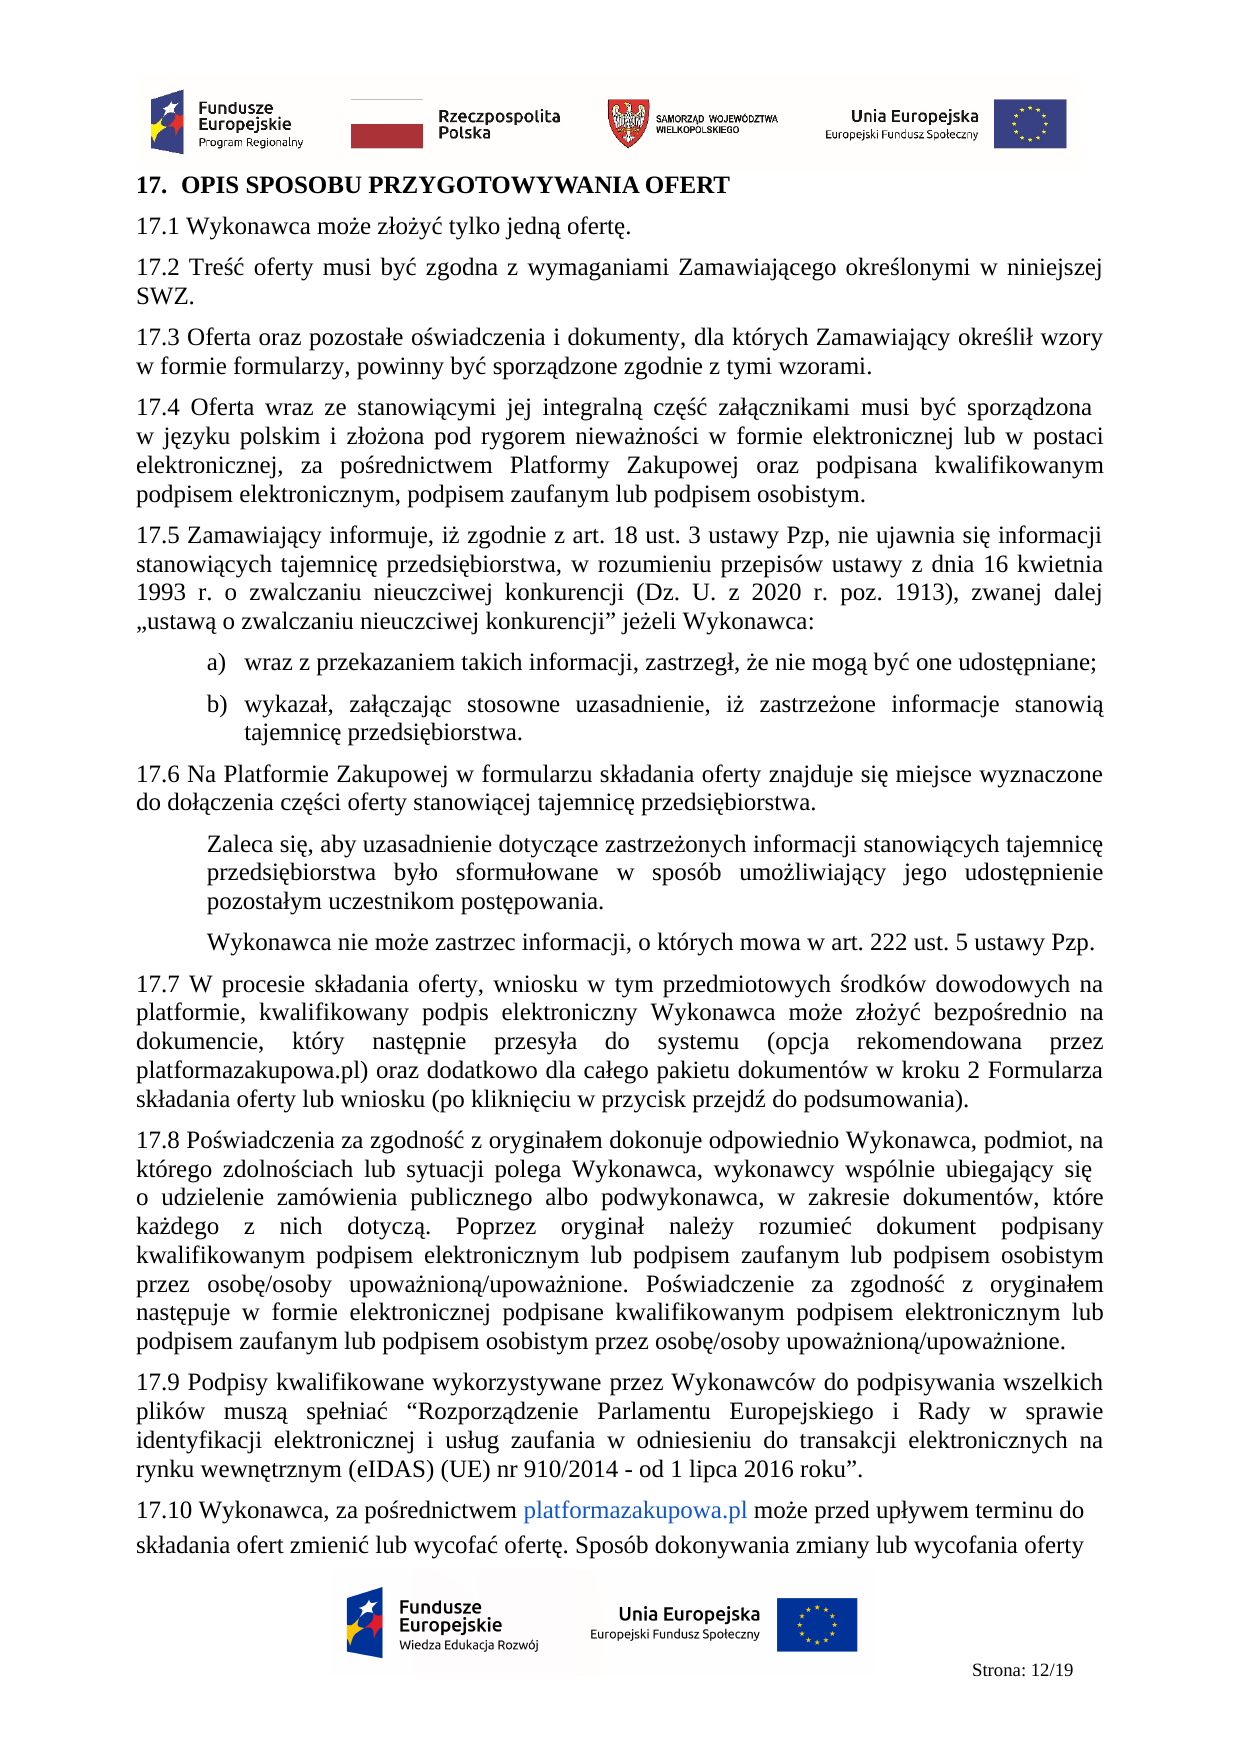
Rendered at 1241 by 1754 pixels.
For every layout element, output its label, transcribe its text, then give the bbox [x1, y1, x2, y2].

subtitle 17.8 Poświadczenia za zgodność z oryginałem dokonuje odpowiednio Wykonawca, podmiot, na którego zdolnościach lub sytuacji polega Wykonawca, wykonawcy wspólnie ubiegający się o udzielenie zamówienia publicznego albo podwykonawca, w zakresie dokumentów, które każdego z nich dotyczą. Poprzez oryginał należy rozumieć dokument podpisany kwalifikowanym podpisem elektronicznym lub podpisem zaufanym lub podpisem osobistym przez osobę/osoby upoważnioną/upoważnione. Poświadczenie za zgodność z oryginałem następuje w formie elektronicznej podpisane kwalifikowanym podpisem elektronicznym lub podpisem zaufanym lub podpisem osobistym przez osobę/osoby upoważnioną/upoważnione. [136, 1125, 1104, 1355]
picture [329, 1569, 875, 1676]
subtitle Zaleca się, aby uzasadnienie dotyczące zastrzeżonych informacji stanowiących tajemnicę przedsiębiorstwa było sformułowane w sposób umożliwiający jego udostępnienie pozostałym uczestnikom postępowania. [207, 829, 1104, 915]
subtitle wykazał, załączając stosowne uzasadnienie, iż zastrzeżone informacje stanowią tajemnicę przedsiębiorstwa. [207, 689, 1104, 746]
subtitle 17.3 Oferta oraz pozostałe oświadczenia i dokumenty, dla których Zamawiający określił wzory w formie formularzy, powinny być sporządzone zgodnie z tymi wzorami. [136, 322, 1104, 380]
subtitle Opis sposobu przygotowywania ofert [136, 170, 1104, 199]
picture [135, 73, 1082, 170]
subtitle 17.2 Treść oferty musi być zgodna z wymaganiami Zamawiającego określonymi w niniejszej SWZ. [136, 252, 1104, 310]
subtitle 17.5 Zamawiający informuje, iż zgodnie z art. 18 ust. 3 ustawy Pzp, nie ujawnia się informacji stanowiących tajemnicę przedsiębiorstwa, w rozumieniu przepisów ustawy z dnia 16 kwietnia 1993 r. o zwalczaniu nieuczciwej konkurencji (Dz. U. z 2020 r. poz. 1913), zwanej dalej „ustawą o zwalczaniu nieuczciwej konkurencji” jeżeli Wykonawca: [136, 520, 1104, 635]
subtitle 17.4 Oferta wraz ze stanowiącymi jej integralną część załącznikami musi być sporządzona w języku polskim i złożona pod rygorem nieważności w formie elektronicznej lub w postaci elektronicznej, za pośrednictwem Platformy Zakupowej oraz podpisana kwalifikowanym podpisem elektronicznym, podpisem zaufanym lub podpisem osobistym. [136, 392, 1104, 507]
text składania ofert zmienić lub wycofać ofertę. Sposób dokonywania zmiany lub wycofania oferty [136, 1530, 1104, 1559]
subtitle 17.6 Na Platformie Zakupowej w formularzu składania oferty znajduje się miejsce wyznaczone do dołączenia części oferty stanowiącej tajemnicę przedsiębiorstwa. [136, 759, 1104, 816]
subtitle 17.1 Wykonawca może złożyć tylko jedną ofertę. [136, 211, 1104, 240]
subtitle Wykonawca nie może zastrzec informacji, o których mowa w art. 222 ust. 5 ustawy Pzp. [207, 927, 1104, 956]
subtitle 17.9 Podpisy kwalifikowane wykorzystywane przez Wykonawców do podpisywania wszelkich plików muszą spełniać “Rozporządzenie Parlamentu Europejskiego i Rady w sprawie identyfikacji elektronicznej i usług zaufania w odniesieniu do transakcji elektronicznych na rynku wewnętrznym (eIDAS) (UE) nr 910/2014 - od 1 lipca 2016 roku”. [136, 1367, 1104, 1482]
subtitle 17.10 Wykonawca, za pośrednictwem platformazakupowa.pl może przed upływem terminu do [136, 1495, 1104, 1524]
subtitle 17.7 W procesie składania oferty, wniosku w tym przedmiotowych środków dowodowych na platformie, kwalifikowany podpis elektroniczny Wykonawca może złożyć bezpośrednio na dokumencie, który następnie przesyła do systemu (opcja rekomendowana przez platformazakupowa.pl) oraz dodatkowo dla całego pakietu dokumentów w kroku 2 Formularza składania oferty lub wniosku (po kliknięciu w przycisk przejdź do podsumowania). [136, 969, 1104, 1112]
subtitle wraz z przekazaniem takich informacji, zastrzegł, że nie mogą być one udostępniane; [207, 647, 1104, 676]
